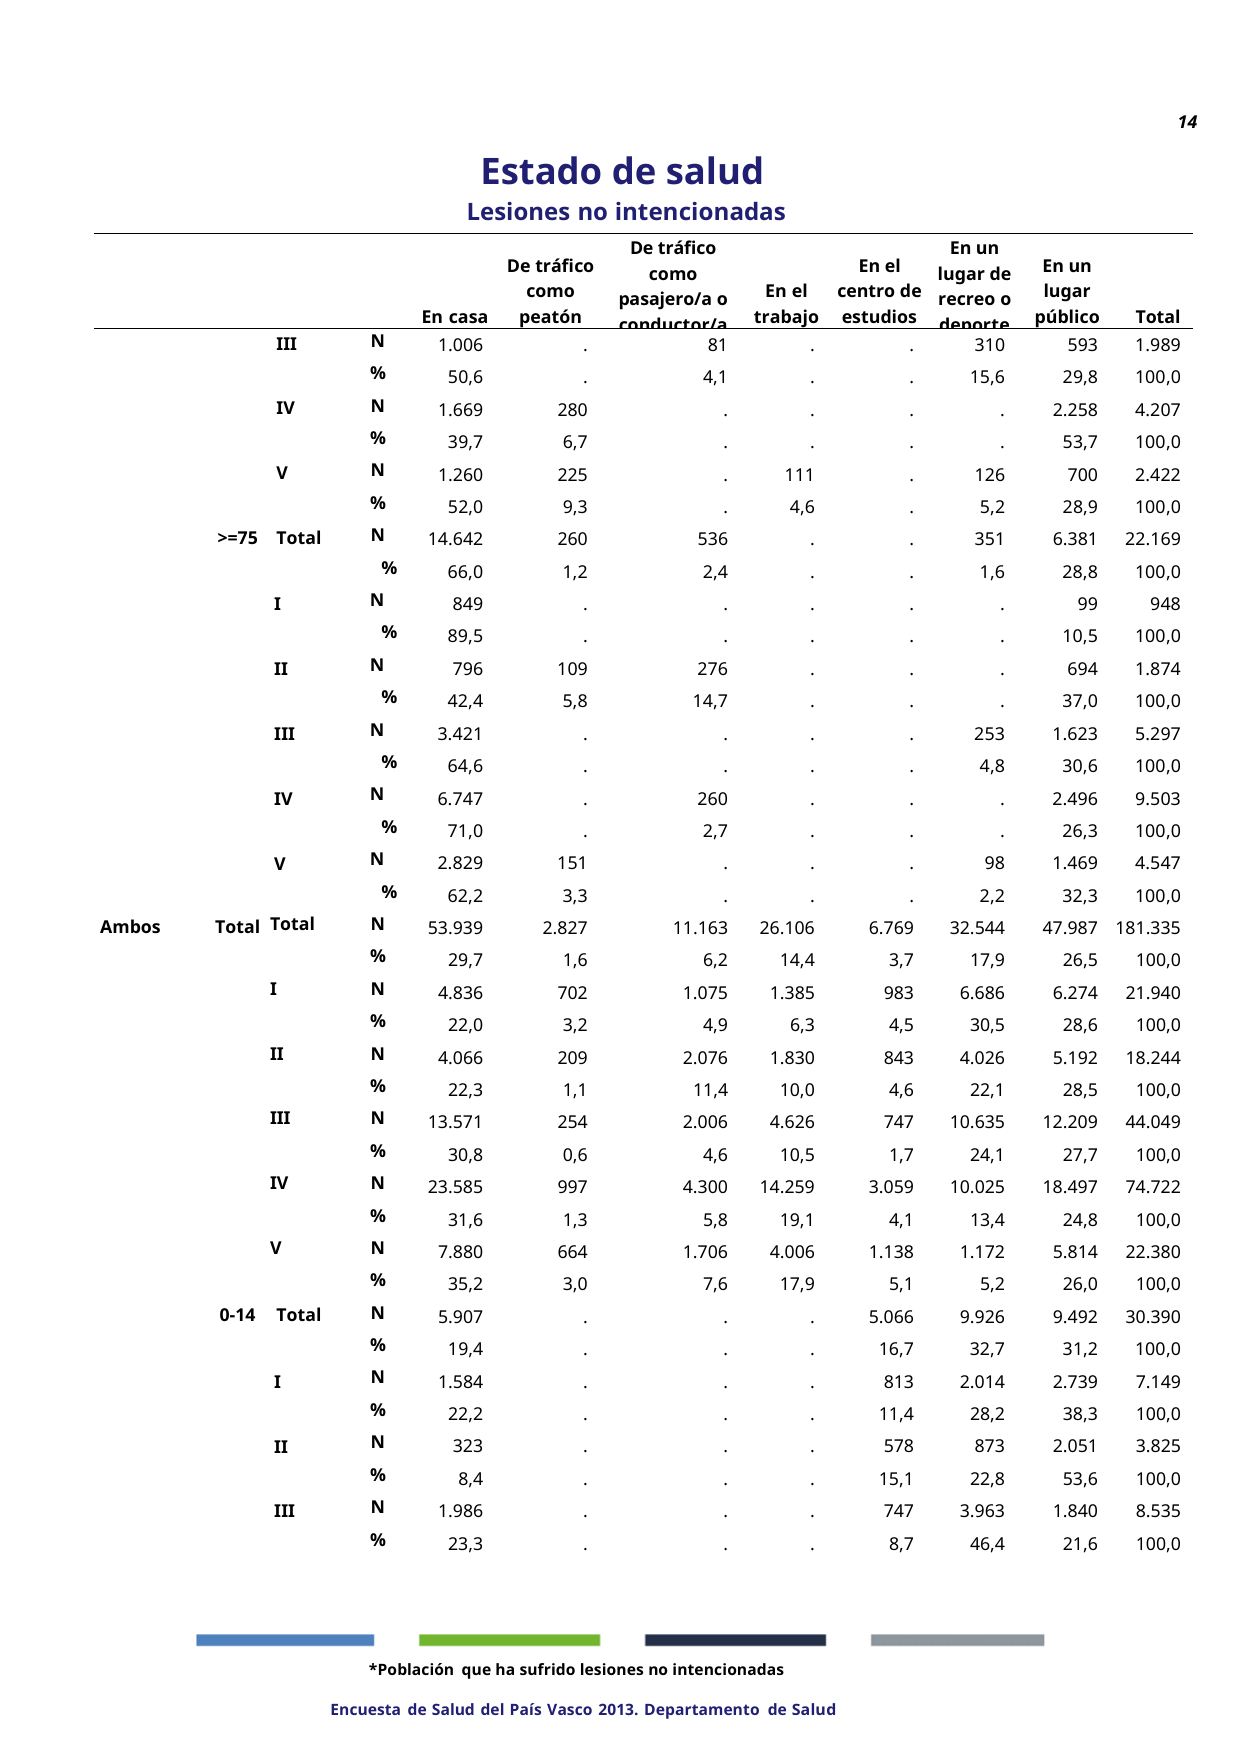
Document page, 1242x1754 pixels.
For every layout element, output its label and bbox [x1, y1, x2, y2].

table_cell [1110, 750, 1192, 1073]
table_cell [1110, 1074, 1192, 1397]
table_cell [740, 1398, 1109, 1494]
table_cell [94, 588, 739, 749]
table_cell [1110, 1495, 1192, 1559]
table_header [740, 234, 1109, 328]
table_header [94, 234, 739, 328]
picture [196, 1631, 1045, 1650]
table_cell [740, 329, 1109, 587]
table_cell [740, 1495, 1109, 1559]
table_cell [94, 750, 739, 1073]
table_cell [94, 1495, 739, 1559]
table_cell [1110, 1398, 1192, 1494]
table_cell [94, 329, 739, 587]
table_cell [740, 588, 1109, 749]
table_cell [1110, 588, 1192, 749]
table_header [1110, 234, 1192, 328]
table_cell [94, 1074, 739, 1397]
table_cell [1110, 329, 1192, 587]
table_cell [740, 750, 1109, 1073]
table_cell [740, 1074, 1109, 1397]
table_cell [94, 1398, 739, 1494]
